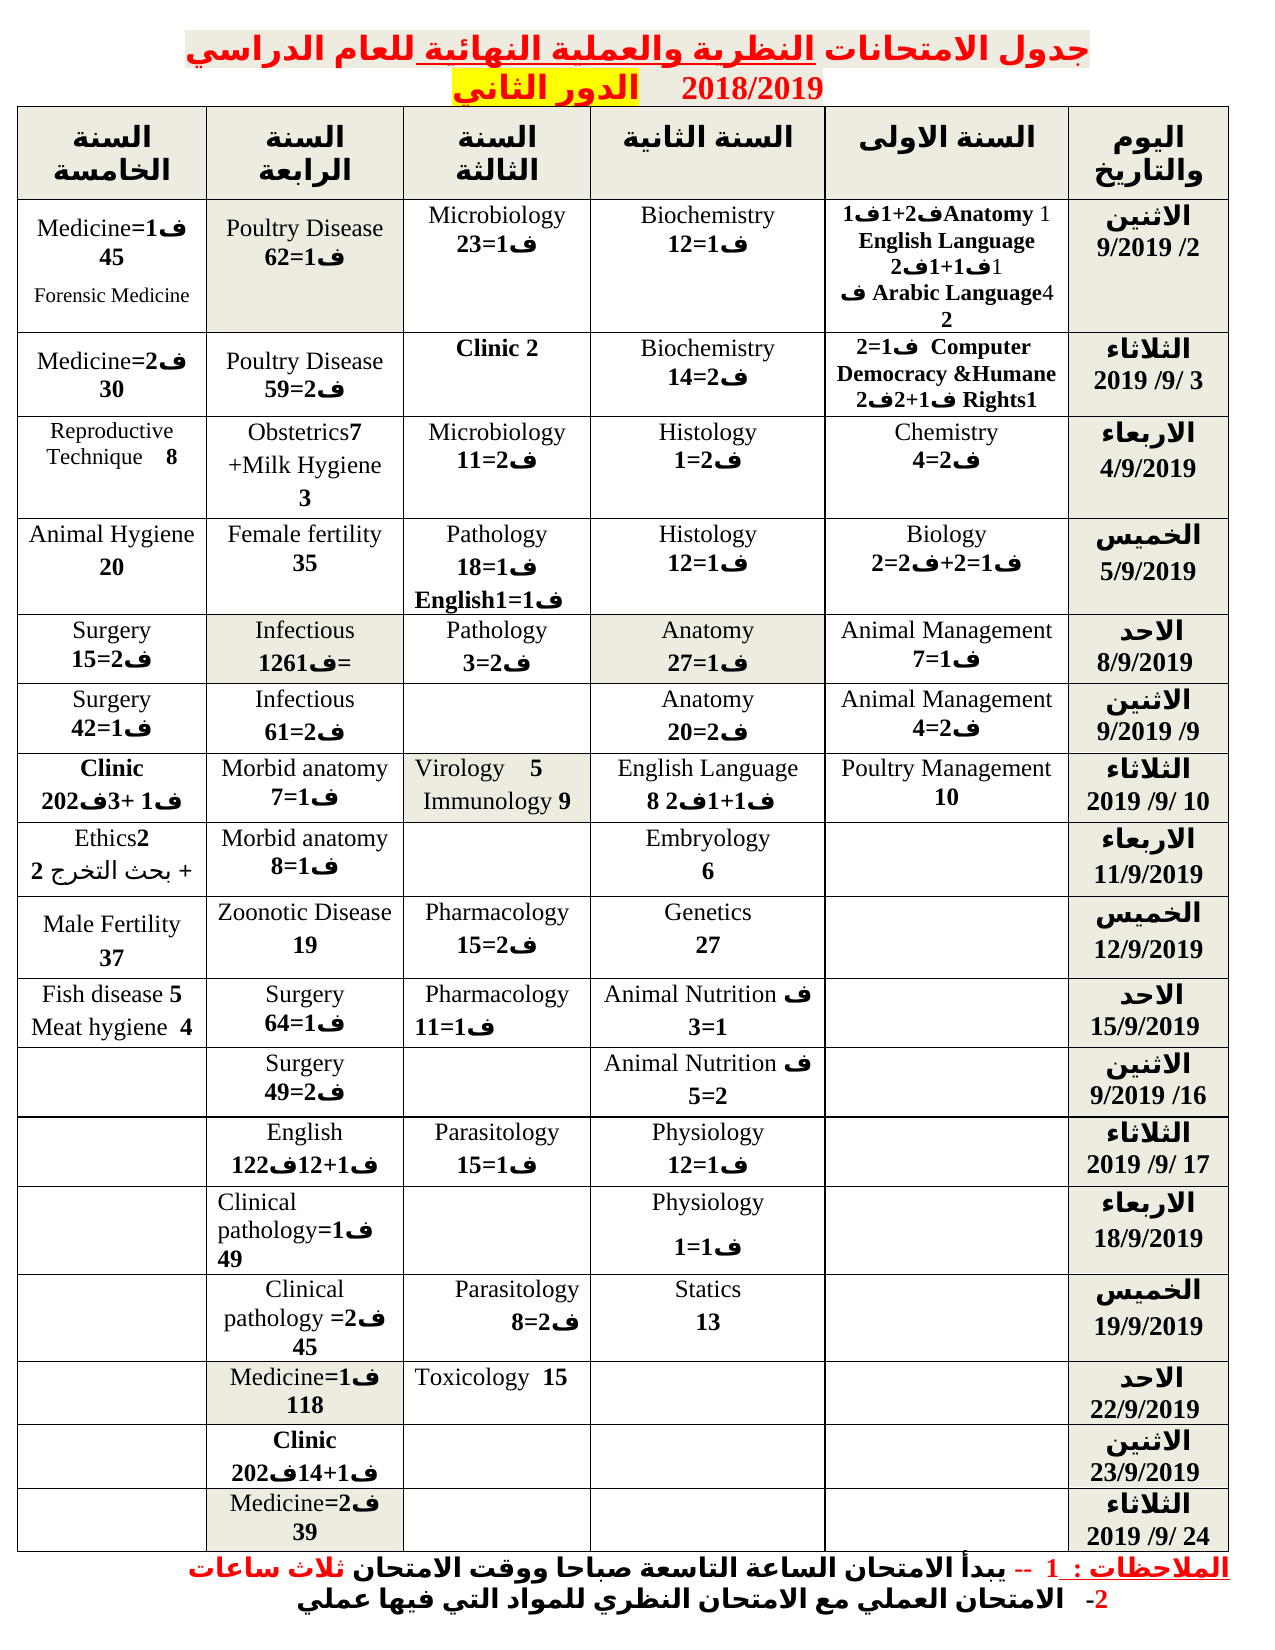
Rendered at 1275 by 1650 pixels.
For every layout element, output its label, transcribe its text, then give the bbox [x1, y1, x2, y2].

table_cell Poultry Diseaseف2=59 [207, 333, 403, 416]
table_cell Microbiology ف1=23 [404, 200, 590, 332]
table_cell Embryology 6 [591, 823, 824, 896]
table_cell [826, 897, 1068, 978]
table_cell الاربعاء 4/9/2019 [1069, 417, 1228, 518]
table_cell [404, 823, 590, 896]
table_cell Surgery ف2=15 [18, 615, 206, 683]
table_cell الاثنين 2/ 9/2019 [1069, 200, 1228, 332]
table_cell Physiology ف1=1 [591, 1187, 824, 1273]
table_cell Pharmacology ف2=15 [404, 897, 590, 978]
table_cell الثلاثاء 10 /9/ 2019 [1069, 754, 1228, 822]
table_cell Histology ف2=1 [591, 417, 824, 518]
table_cell الاربعاء 18/9/2019 [1069, 1187, 1228, 1273]
table_cell Anatomy ف1=27 [591, 615, 824, 683]
table_cell [404, 1187, 590, 1273]
table_cell Clinic 2 [404, 333, 590, 416]
table_cell Medicineف2=39 [207, 1489, 403, 1551]
table_header السنة الاولى [826, 107, 1068, 199]
table_cell الاربعاء 11/9/2019 [1069, 823, 1228, 896]
table_cell Medicineف2=30 [18, 333, 206, 416]
table_cell [18, 1425, 206, 1487]
table_cell Fish disease 5 Meat hygiene 4 [18, 979, 206, 1047]
table_cell Morbid anatomy ف1=7 [207, 754, 403, 822]
table_cell Toxicology 15 [404, 1362, 590, 1424]
table_header السنة الرابعة [207, 107, 403, 199]
table_cell Physiology ف1=12 [591, 1118, 824, 1186]
table_cell Surgery ف1=64 [207, 979, 403, 1047]
table_cell Biochemistry ف1=12 [591, 200, 824, 332]
table_cell [18, 1118, 206, 1186]
table_cell Computer ف1=2 Democracy &Humane Rights1 ف1+2ف2 [826, 333, 1068, 416]
table_cell Reproductive Technique 8 [18, 417, 206, 518]
table_header اليوم والتاريخ [1069, 107, 1228, 199]
table_cell Zoonotic Disease 19 [207, 897, 403, 978]
table_cell Infectious ف2=61 [207, 684, 403, 752]
table_cell الاثنين 16/ 9/2019 [1069, 1048, 1228, 1116]
table_cell Obstetrics7 +Milk Hygiene 3 [207, 417, 403, 518]
table_cell [826, 1275, 1068, 1361]
table_cell Histology ف1=12 [591, 519, 824, 614]
table_cell [404, 1489, 590, 1551]
table_cell Parasitology ف1=15 [404, 1118, 590, 1186]
table_cell Statics 13 [591, 1275, 824, 1361]
table_cell Medicineف1=118 [207, 1362, 403, 1424]
table_cell Animal Management ف2=4 [826, 684, 1068, 752]
table_cell Poultry Management 10 [826, 754, 1068, 822]
table_cell [18, 1187, 206, 1273]
table_cell Animal Management ف1=7 [826, 615, 1068, 683]
table_cell Microbiology ف2=11 [404, 417, 590, 518]
table_cell الاحد 22/9/2019 [1069, 1362, 1228, 1424]
table_cell Clinical pathology ف2=45 [207, 1275, 403, 1361]
table_cell Clinical pathologyف1=49 [207, 1187, 403, 1273]
table_cell [18, 1275, 206, 1361]
table_cell English 12ف1+12ف2 [207, 1118, 403, 1186]
table_cell English Language 8 ف1+1ف2 [591, 754, 824, 822]
table_cell [18, 1362, 206, 1424]
table_cell الاثنين 23/9/2019 [1069, 1425, 1228, 1487]
table_cell [826, 1489, 1068, 1551]
table_cell Chemistry ف2=4 [826, 417, 1068, 518]
table_cell Surgery ف2=49 [207, 1048, 403, 1116]
table_cell Anatomy 1ف2+1ف1 English Language 1ف1+1ف2 Arabic Language4 ف2 [826, 200, 1068, 332]
table_cell Female fertility 35 [207, 519, 403, 614]
table_cell Morbid anatomy ف1=8 [207, 823, 403, 896]
table_cell [404, 1048, 590, 1116]
table_cell Infectious 126ف1= [207, 615, 403, 683]
table_cell [18, 1489, 206, 1551]
table_header السنة الخامسة [18, 107, 206, 199]
table_cell [591, 1425, 824, 1487]
table_cell Genetics 27 [591, 897, 824, 978]
table_cell الثلاثاء 24 /9/ 2019 [1069, 1489, 1228, 1551]
table_cell Animal Nutrition ف2=5 [591, 1048, 824, 1116]
table_cell [826, 823, 1068, 896]
text الملاحظات : 1 -- يبدأ الامتحان الساعة التاسعة صباحا ووقت الامتحان ثلاث ساعات [45, 1552, 1230, 1583]
table_cell [404, 684, 590, 752]
table_cell Anatomy ف2=20 [591, 684, 824, 752]
table_cell Poultry Diseaseف1=62 [207, 200, 403, 332]
table_cell Virology 5 Immunology 9 [404, 754, 590, 822]
table_cell [826, 1187, 1068, 1273]
table_cell Biology ف1=2+ف2=2 [826, 519, 1068, 614]
table_cell [826, 979, 1068, 1047]
table_cell الخميس 19/9/2019 [1069, 1275, 1228, 1361]
table_cell [591, 1362, 824, 1424]
table_cell [18, 1048, 206, 1116]
table_cell Medicineف1=45 Forensic Medicine [18, 200, 206, 332]
table_cell Pharmacology ف1=11 [404, 979, 590, 1047]
table_cell Ethics2 + بحث التخرج 2 [18, 823, 206, 896]
table_cell Male Fertility 37 [18, 897, 206, 978]
table_cell الثلاثاء 17 /9/ 2019 [1069, 1118, 1228, 1186]
table_cell [826, 1048, 1068, 1116]
table_cell الخميس 5/9/2019 [1069, 519, 1228, 614]
table_cell [826, 1362, 1068, 1424]
table_cell Clinic 20ف1+14ف2 [207, 1425, 403, 1487]
table_cell الاحد 15/9/2019 [1069, 979, 1228, 1047]
table_cell Surgery ف1=42 [18, 684, 206, 752]
table_cell [826, 1425, 1068, 1487]
table_cell Pathology ف2=3 [404, 615, 590, 683]
table_cell الخميس 12/9/2019 [1069, 897, 1228, 978]
table_cell Pathology ف1=18 Englishف1=1 [404, 519, 590, 614]
table_cell Parasitology ف2=8 [404, 1275, 590, 1361]
table_header السنة الثانية [591, 107, 824, 199]
table_cell الاحد 8/9/2019 [1069, 615, 1228, 683]
table_cell Animal Nutrition ف1=3 [591, 979, 824, 1047]
text 2- الامتحان العملي مع الامتحان النظري للمواد التي فيها عملي [45, 1583, 1230, 1614]
table_cell [826, 1118, 1068, 1186]
table_cell Clinic 20ف1 +3ف2 [18, 754, 206, 822]
text جدول الامتحانات النظرية والعملية النهائية للعام الدراسي 2018/2019 الدور الثاني [150, 29, 1125, 106]
table_cell الثلاثاء 3 /9/ 2019 [1069, 333, 1228, 416]
table_cell [591, 1489, 824, 1551]
table_cell Animal Hygiene 20 [18, 519, 206, 614]
table_cell [404, 1425, 590, 1487]
table_header السنة الثالثة [404, 107, 590, 199]
table_cell Biochemistry ف2=14 [591, 333, 824, 416]
table_cell الاثنين 9/ 9/2019 [1069, 684, 1228, 752]
